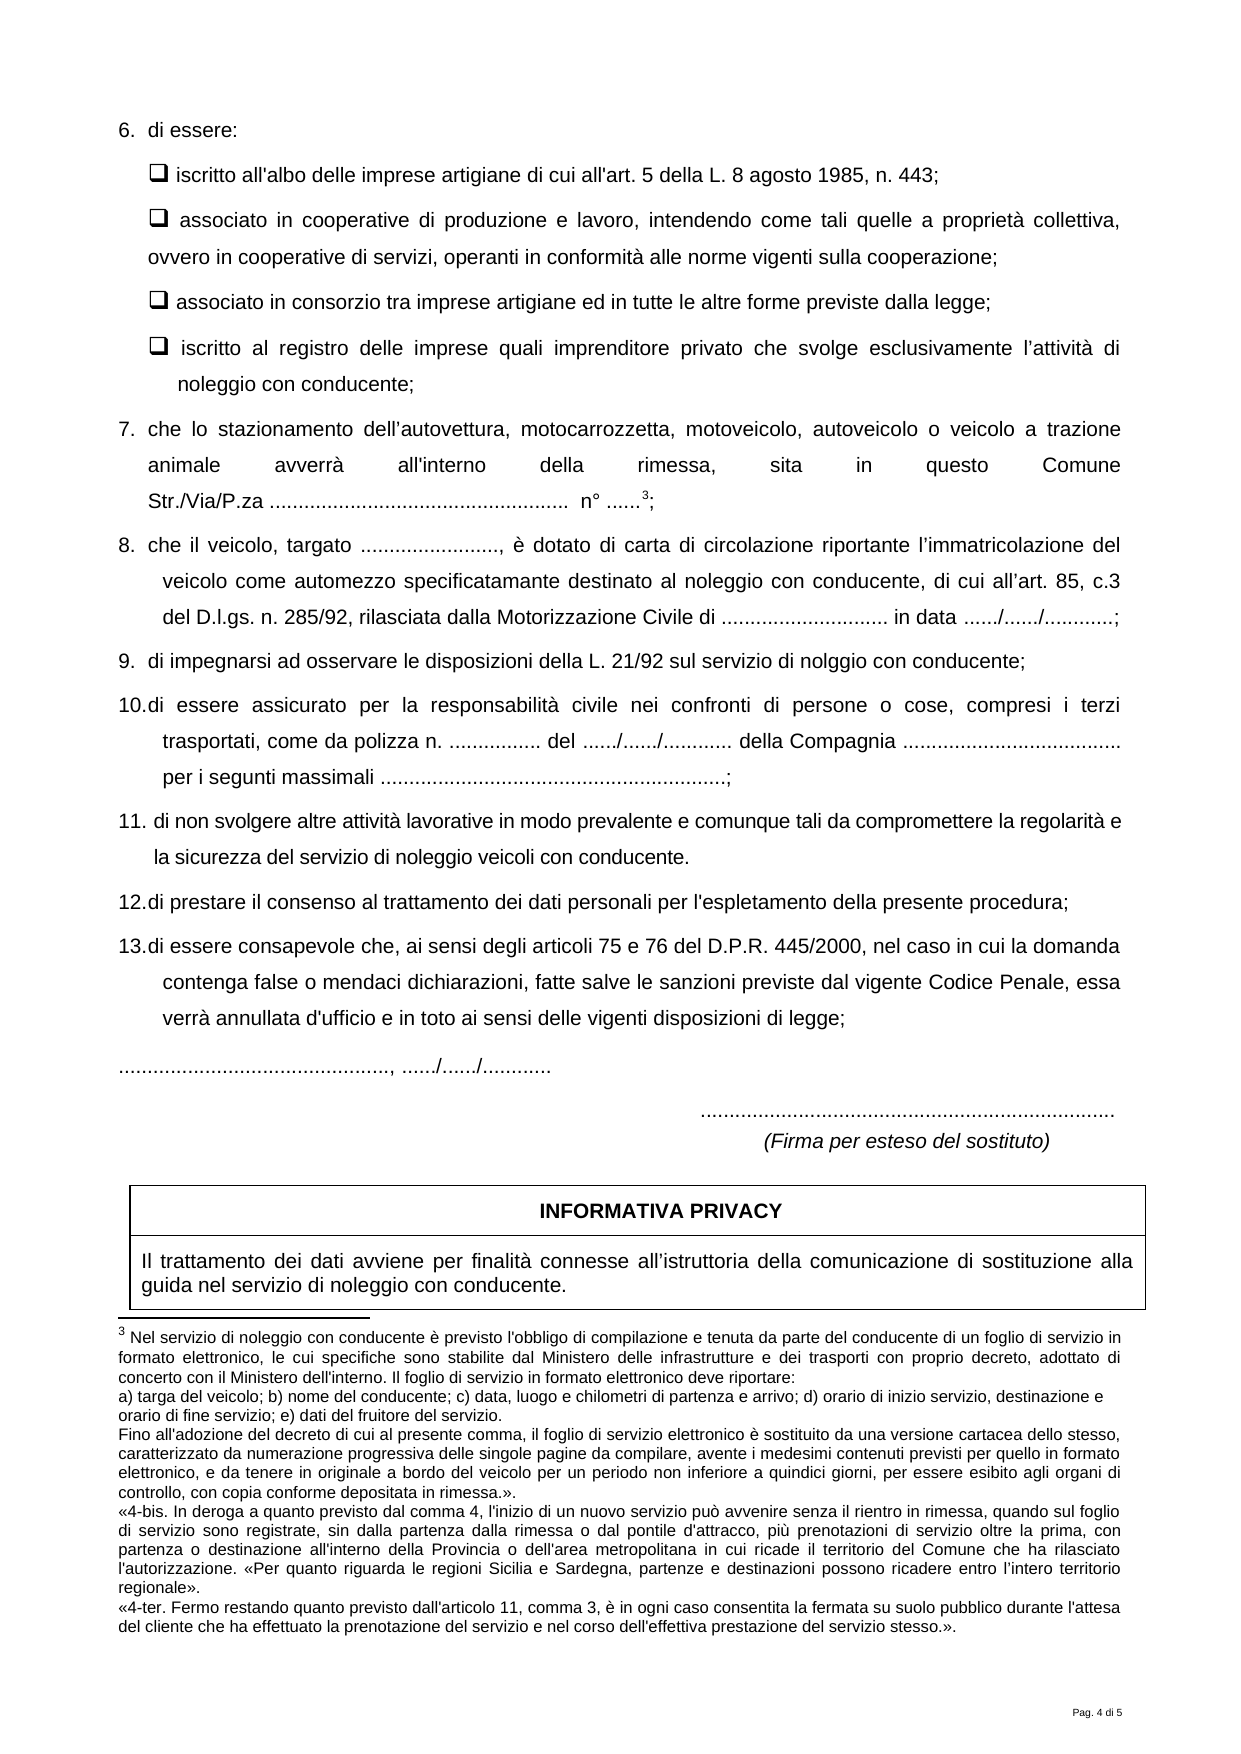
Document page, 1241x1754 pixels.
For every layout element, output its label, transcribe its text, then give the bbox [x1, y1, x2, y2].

list di essere: [118, 118, 1122, 142]
list di essere consapevole che, ai sensi degli articoli 75 e 76 del D.P.R. 445/2000, nel caso in cui la domanda contenga false o mendaci dichiarazioni, fatte salve le sanzioni previste dal vigente Codice Penale, essa verrà annullata d'ufficio e in toto ai sensi delle vigenti disposizioni di legge; [118, 934, 1122, 1029]
table_header INFORMATIVA PRIVACY [131, 1186, 1145, 1235]
list di non svolgere altre attività lavorative in modo prevalente e comunque tali da compromettere la regolarità e la sicurezza del servizio di noleggio veicoli con conducente. [118, 809, 1122, 869]
list di impegnarsi ad osservare le disposizioni della L. 21/92 sul servizio di nolggio con conducente; [118, 649, 1122, 673]
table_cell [131, 1236, 1145, 1309]
text associato in consorzio tra imprese artigiane ed in tutte le altre forme previste dalla legge; [148, 289, 1122, 314]
text iscritto al registro delle imprese quali imprenditore privato che svolge esclusivamente l’attività di noleggio con conducente; [148, 335, 1122, 396]
list di prestare il consenso al trattamento dei dati personali per l'espletamento della presente procedura; [118, 889, 1122, 913]
text associato in cooperative di produzione e lavoro, intendendo come tali quelle a proprietà collettiva, ovvero in cooperative di servizi, operanti in conformità alle norme vigenti sulla cooperazione; [148, 208, 1122, 269]
list che il veicolo, targato ........................, è dotato di carta di circolazione riportante l’immatricolazione del veicolo come automezzo specificatamante destinato al noleggio con conducente, di cui all’art. 85, c.3 del D.l.gs. n. 285/92, rilasciata dalla Motorizzazione Civile di ............................. in data ....../....../............; [118, 533, 1122, 628]
text ........................................................................ [694, 1098, 1122, 1122]
text iscritto all'albo delle imprese artigiane di cui all'art. 5 della L. 8 agosto 1985, n. 443; [148, 162, 1122, 187]
text (Firma per esteso del sostituto) [694, 1129, 1122, 1153]
list che lo stazionamento dell’autovettura, motocarrozzetta, motoveicolo, autoveicolo o veicolo a trazione animale avverrà all'interno della rimessa, sita in questo Comune Str./Via/P.za .................................................... n° ......; [118, 417, 1122, 512]
list di essere assicurato per la responsabilità civile nei confronti di persone o cose, compresi i terzi trasportati, come da polizza n. ................ del ....../....../............ della Compagnia ...................................... per i segunti massimali ............................................................; [118, 693, 1122, 789]
text ..............................................., ....../....../............ [118, 1054, 1122, 1078]
